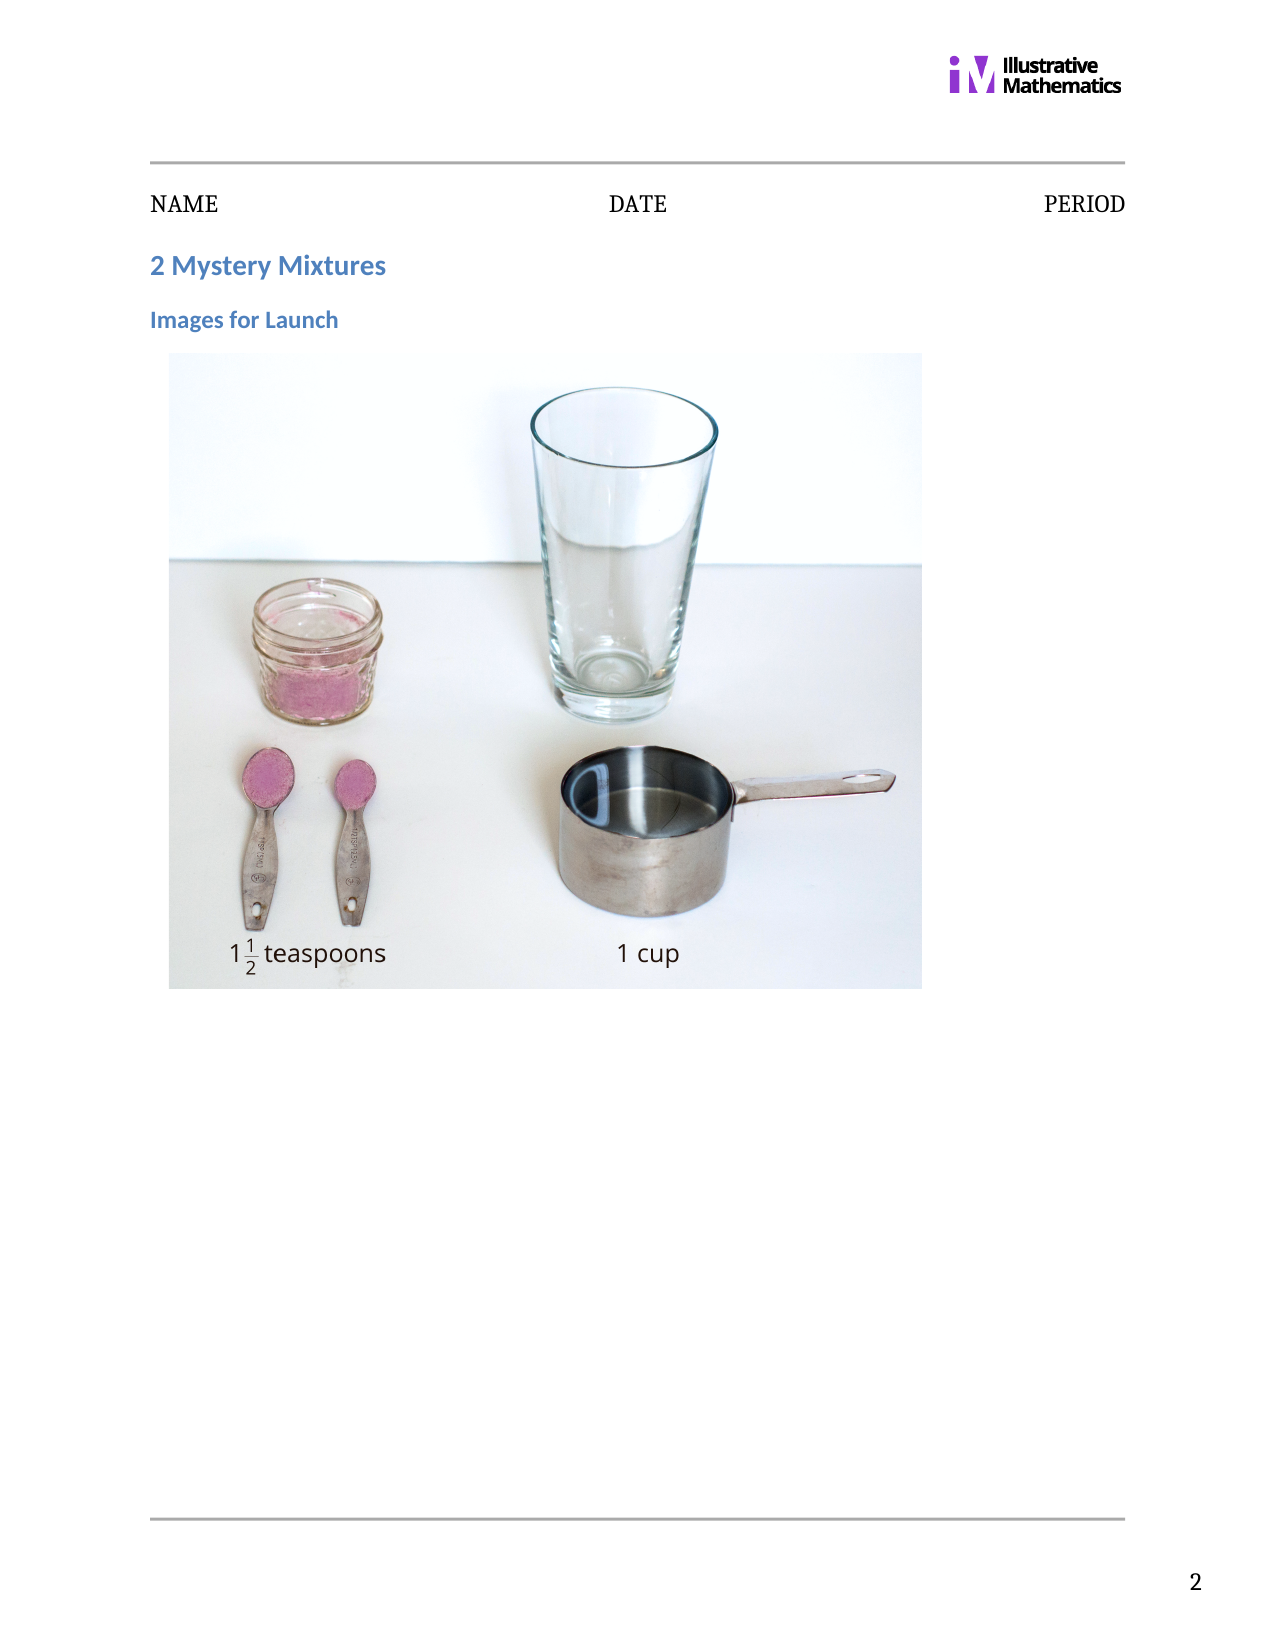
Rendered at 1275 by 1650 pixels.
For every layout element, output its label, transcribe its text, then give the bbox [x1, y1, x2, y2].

picture [949, 55, 1121, 93]
picture [168, 353, 922, 989]
subtitle Images for Launch [150, 304, 1125, 334]
subtitle 2 Mystery Mixtures [150, 247, 1125, 283]
